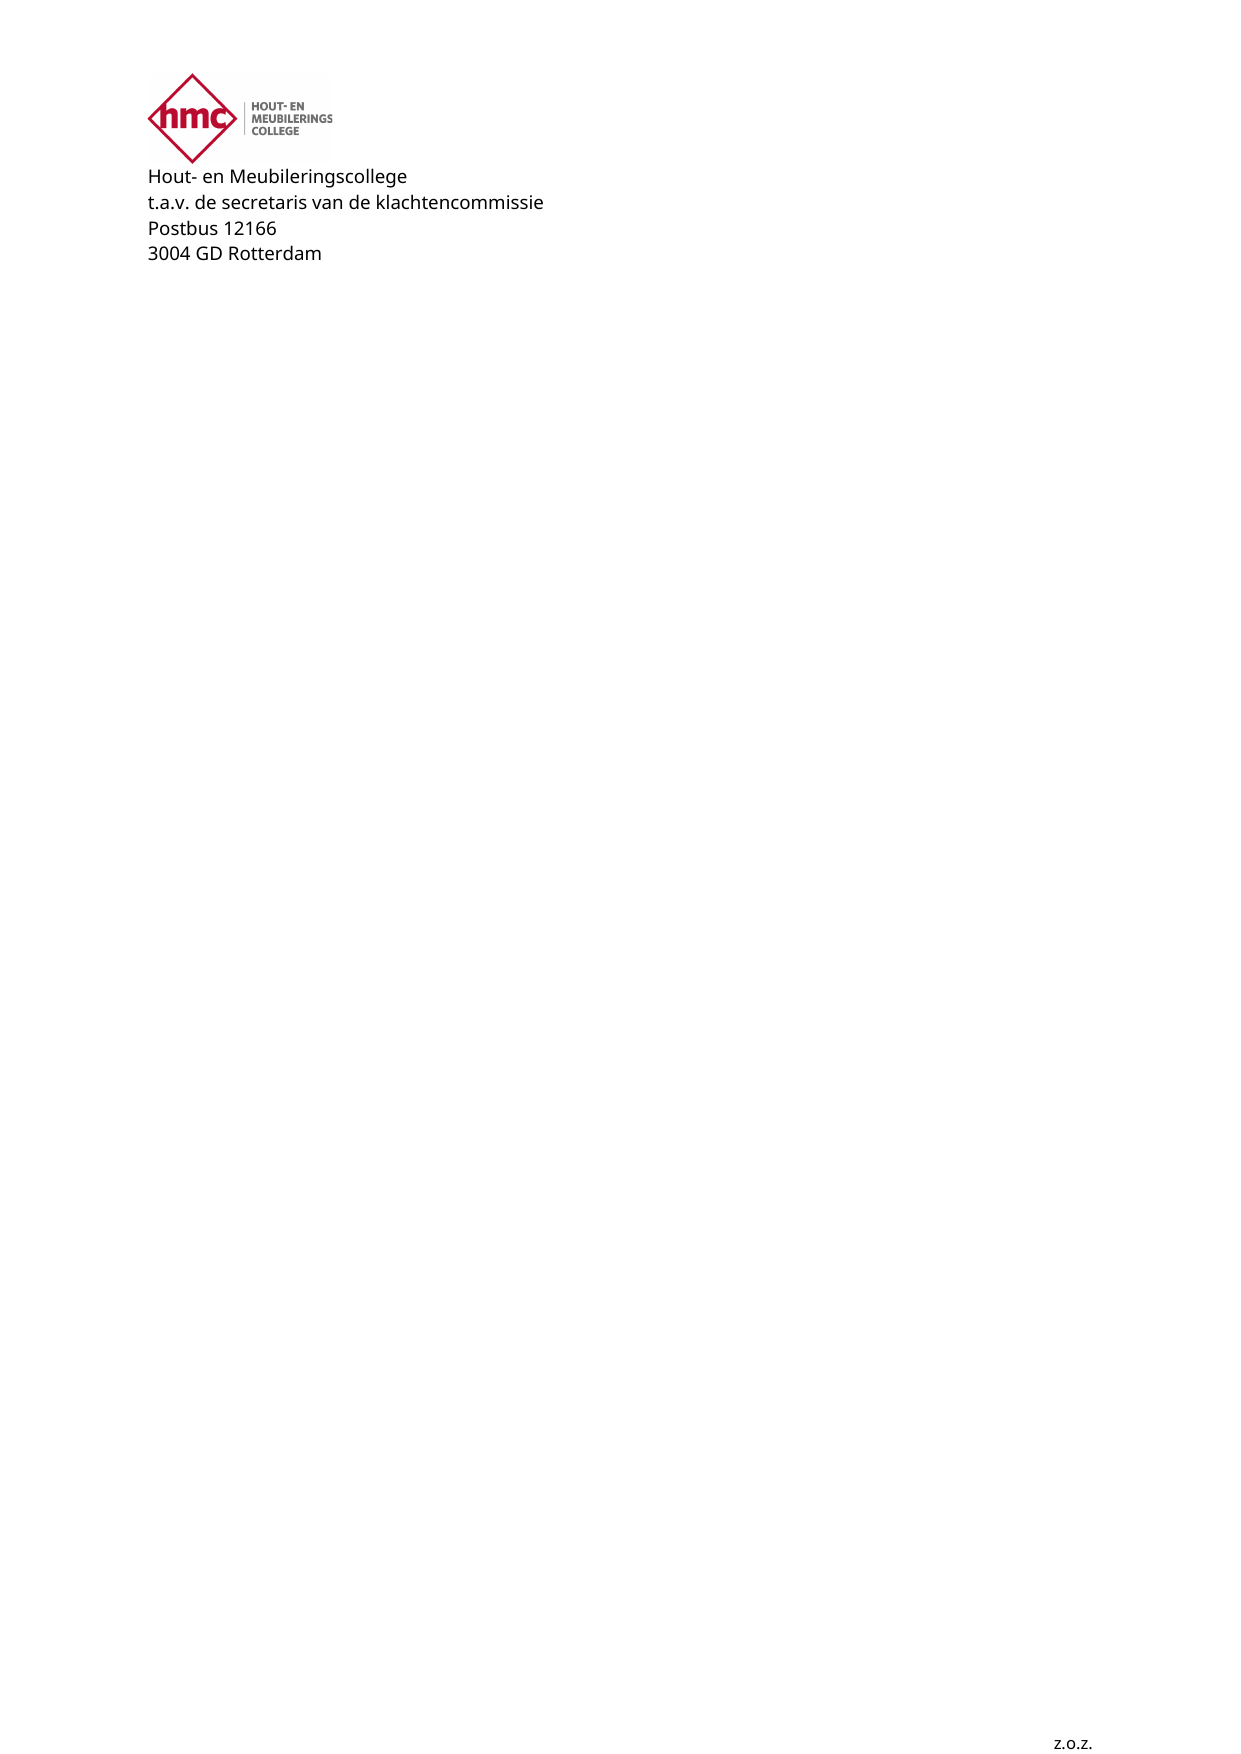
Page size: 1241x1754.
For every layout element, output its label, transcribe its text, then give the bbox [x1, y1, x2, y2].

picture [147, 73, 333, 164]
text Hout- en Meubileringscollege [148, 164, 1092, 189]
text Postbus 12166 [148, 215, 1092, 240]
text 3004 GD Rotterdam [148, 240, 1092, 266]
text t.a.v. de secretaris van de klachtencommissie [148, 189, 1092, 215]
